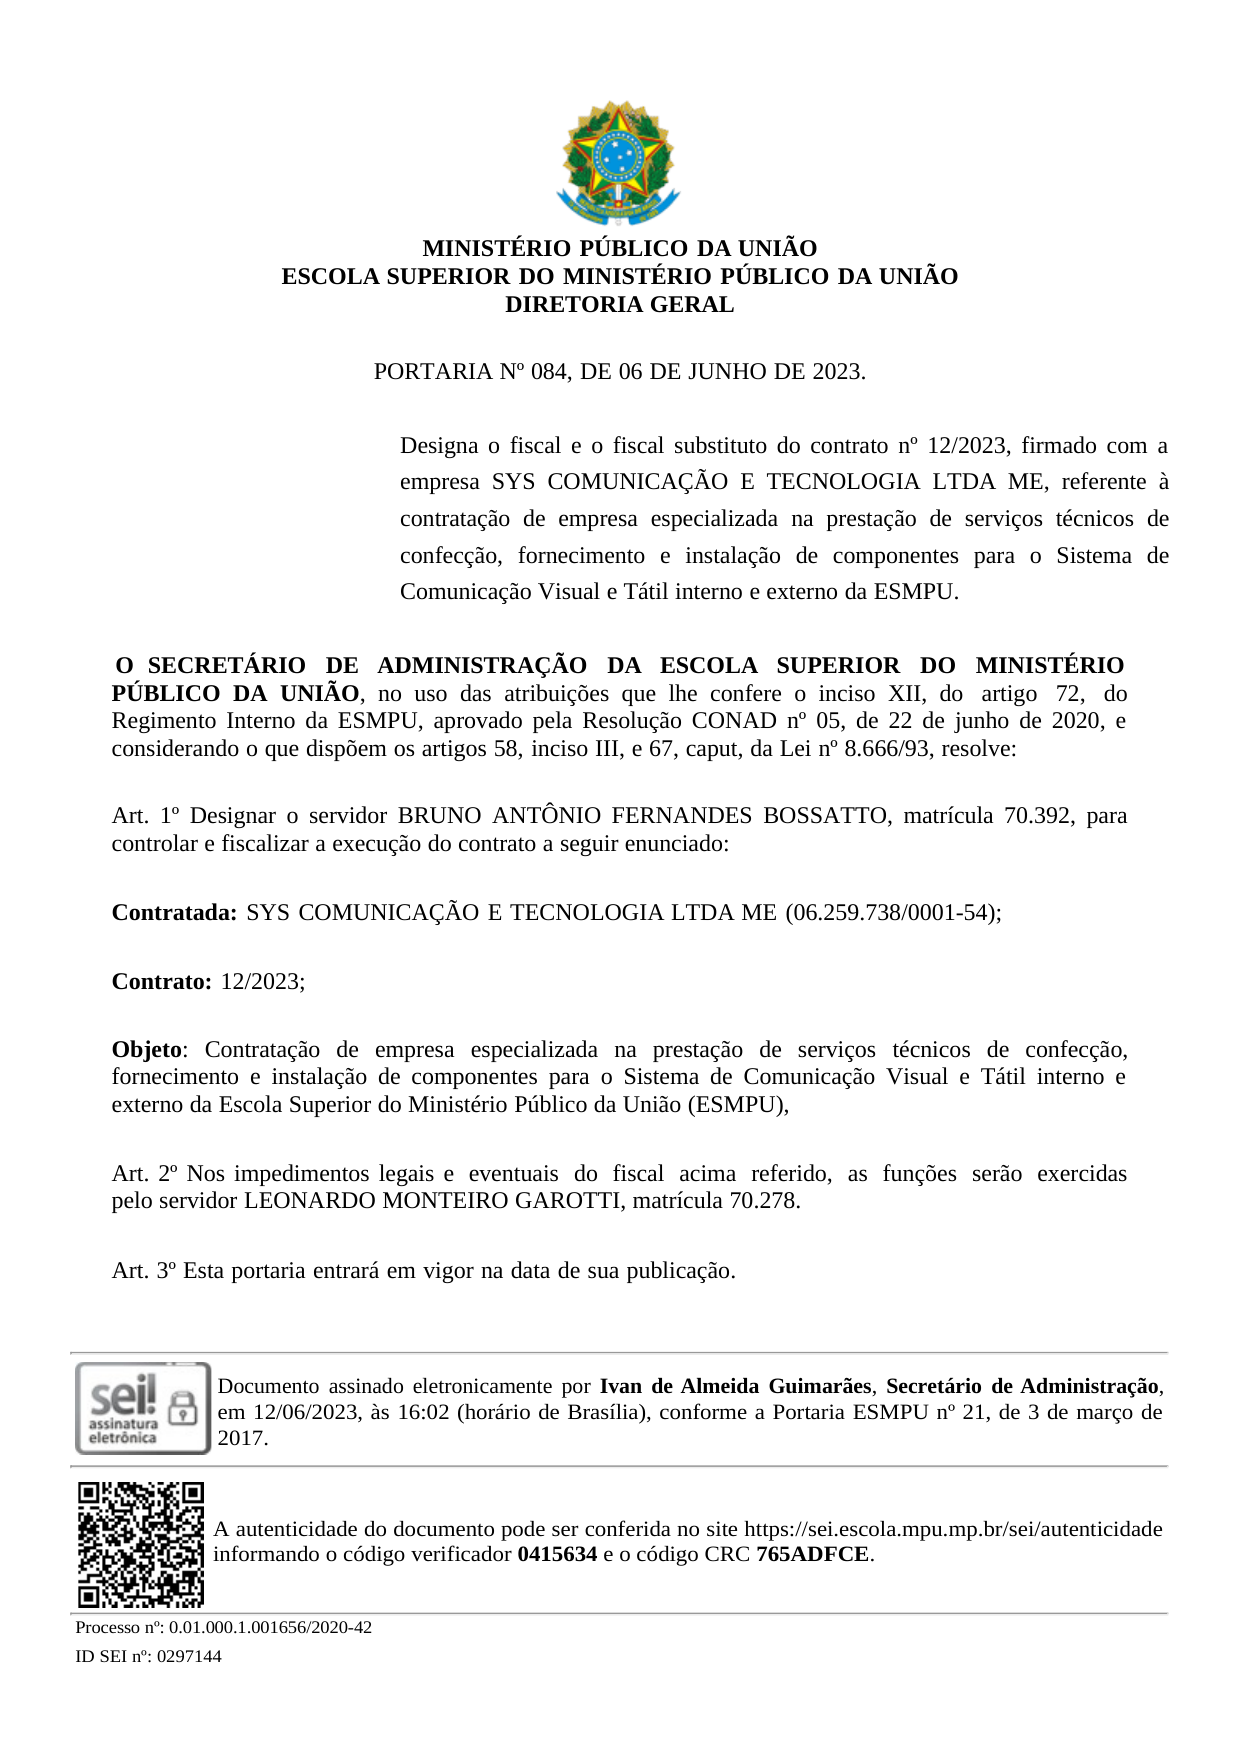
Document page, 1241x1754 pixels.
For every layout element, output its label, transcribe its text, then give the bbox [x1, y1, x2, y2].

text Contrato: 12/2023; [111, 967, 1180, 995]
text Processo nº: 0.01.000.1.001656/2020-42 ID SEI nº: 0297144 [75, 1617, 376, 1666]
text Documento assinado eletronicamente por Ivan de Almeida Guimarães, Secretário de Administração, em 12/06/2023, às 16:02 (horário de Brasília), conforme a Portaria ESMPU nº 21, de 3 de março de 2017. [217, 1373, 1165, 1450]
text PÚBLICO DA UNIÃO, no uso das atribuições que lhe confere o inciso XII, do artigo 72, do Regimento Interno da ESMPU, aprovado pela Resolução CONAD nº 05, de 22 de junho de 2020, e considerando o que dispõem os artigos 58, inciso III, e 67, caput, da Lei nº 8.666/93, resolve: [111, 679, 1129, 762]
text Objeto: Contratação de empresa especializada na prestação de serviços técnicos de confecção, fornecimento e instalação de componentes para o Sistema de Comunicação Visual e Tátil interno e externo da Escola Superior do Ministério Público da União (ESMPU), [111, 1034, 1129, 1117]
picture [556, 100, 683, 228]
text Art. 3º Esta portaria entrará em vigor na data de sua publicação. [111, 1256, 1180, 1283]
subtitle MINISTÉRIO PÚBLICO DA UNIÃO [279, 234, 960, 262]
text Designa o fiscal e o fiscal substituto do contrato nº 12/2023, firmado com a empresa SYS COMUNICAÇÃO E TECNOLOGIA LTDA ME, referente à contratação de empresa especializada na prestação de serviços técnicos de confecção, fornecimento e instalação de componentes para o Sistema de Comunicação Visual e Tátil interno e externo da ESMPU. [400, 431, 1169, 605]
subtitle O SECRETÁRIO DE ADMINISTRAÇÃO DA ESCOLA SUPERIOR DO MINISTÉRIO [113, 651, 1127, 679]
text Contratada: SYS COMUNICAÇÃO E TECNOLOGIA LTDA ME (06.259.738/0001-54); [111, 898, 1180, 926]
text Art. 2º Nos impedimentos legais e eventuais do fiscal acima referido, as funções serão exercidas pelo servidor LEONARDO MONTEIRO GAROTTI, matrícula 70.278. [111, 1159, 1129, 1214]
picture [78, 1482, 204, 1608]
text PORTARIA Nº 084, DE 06 DE JUNHO DE 2023. [279, 357, 960, 385]
text Art. 1º Designar o servidor BRUNO ANTÔNIO FERNANDES BOSSATTO, matrícula 70.392, para controlar e fiscalizar a execução do contrato a seguir enunciado: [111, 801, 1129, 857]
text ESCOLA SUPERIOR DO MINISTÉRIO PÚBLICO DA UNIÃO DIRETORIA GERAL [280, 262, 960, 317]
text A autenticidade do documento pode ser conferida no site https://sei.escola.mpu.mp.br/sei/autenticidade informando o código verificador 0415634 e o código CRC 765ADFCE. [213, 1516, 1165, 1567]
picture [75, 1362, 212, 1455]
